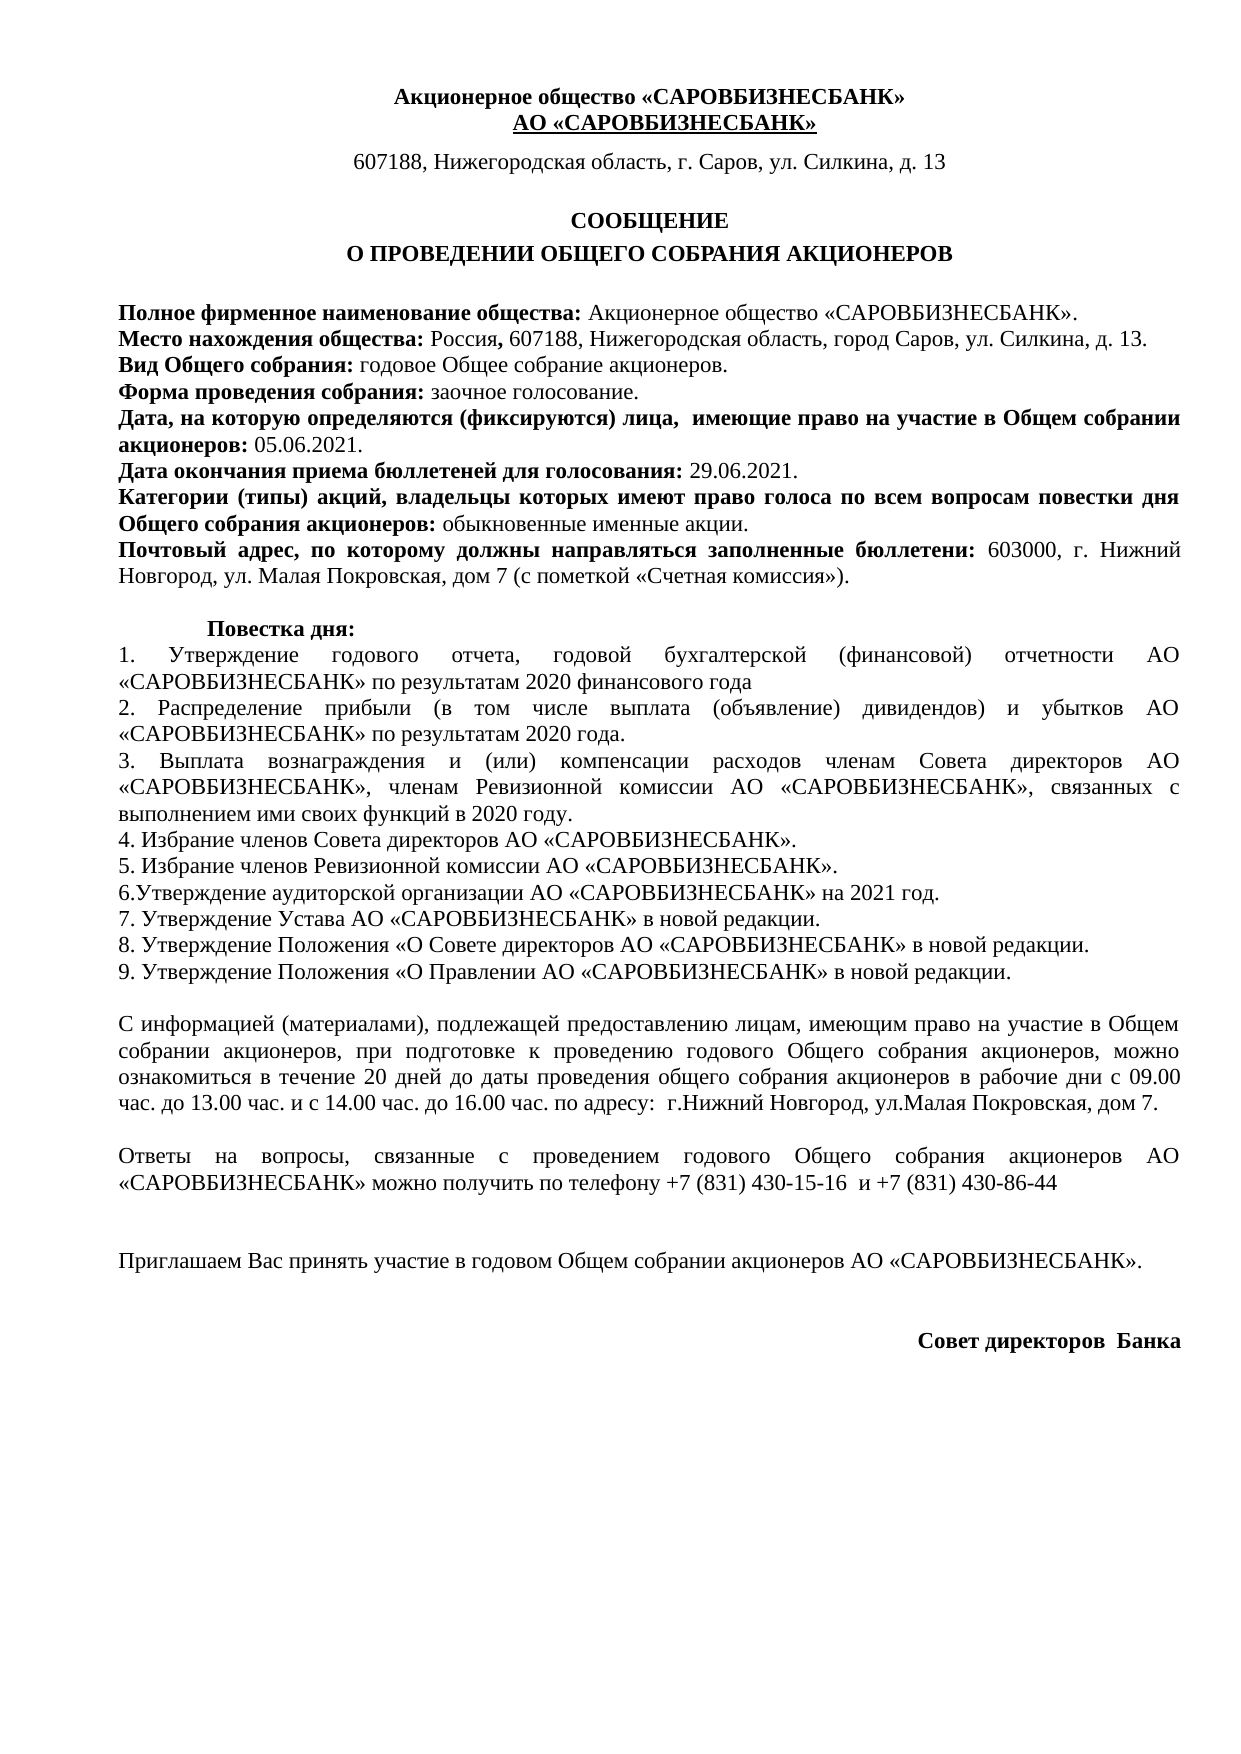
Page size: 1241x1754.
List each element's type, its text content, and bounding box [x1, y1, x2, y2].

text Акционерное общество «САРОВБИЗНЕСБАНК» [118, 83, 1181, 109]
text 9. Утверждение Положения «О Правлении АО «САРОВБИЗНЕСБАНК» в новой редакции. [118, 958, 1181, 984]
text АО «САРОВБИЗНЕСБАНК» [148, 109, 1181, 136]
subtitle О ПРОВЕДЕНИИ ОБЩЕГО СОБРАНИЯ АКЦИОНЕРОВ [118, 240, 1181, 266]
text 8. Утверждение Положения «О Совете директоров АО «САРОВБИЗНЕСБАНК» в новой редакции. [118, 931, 1181, 958]
text С информацией (материалами), подлежащей предоставлению лицам, имеющим право на участие в Общем собрании акционеров, при подготовке к проведению годового Общего собрания акционеров, можно ознакомиться в течение 20 дней до даты проведения общего собрания акционеров в рабочие дни с 09.00 час. до 13.00 час. и с 14.00 час. до 16.00 час. по адресу: г.Нижний Новгород, ул.Малая Покровская, дом 7. [118, 1010, 1181, 1116]
text Дата окончания приема бюллетеней для голосования: 29.06.2021. [118, 457, 1181, 483]
text Совет директоров Банка [793, 1327, 1181, 1353]
text 6.Утверждение аудиторской организации АО «САРОВБИЗНЕСБАНК» на 2021 год. [118, 879, 1181, 905]
text 7. Утверждение Устава АО «САРОВБИЗНЕСБАНК» в новой редакции. [118, 905, 1181, 931]
subtitle СООБЩЕНИЕ [118, 207, 1181, 234]
text Ответы на вопросы, связанные с проведением годового Общего собрания акционеров АО «САРОВБИЗНЕСБАНК» можно получить по телефону +7 (831) 430-15-16 и +7 (831) 430-86-44 [118, 1142, 1181, 1195]
text 607188, Нижегородская область, г. Саров, ул. Силкина, д. 13 [118, 148, 1181, 175]
text Приглашаем Вас принять участие в годовом Общем собрании акционеров АО «САРОВБИЗНЕСБАНК». [118, 1248, 1181, 1274]
text 5. Избрание членов Ревизионной комиссии АО «САРОВБИЗНЕСБАНК». [118, 852, 1181, 879]
text Категории (типы) акций, владельцы которых имеют право голоса по всем вопросам повестки дня Общего собрания акционеров: обыкновенные именные акции. [118, 483, 1181, 536]
text Дата, на которую определяются (фиксируются) лица, имеющие право на участие в Общем собрании акционеров: 05.06.2021. [118, 404, 1181, 457]
text Почтовый адрес, по которому должны направляться заполненные бюллетени: 603000, г. Нижний Новгород, ул. Малая Покровская, дом 7 (с пометкой «Счетная комиссия»). [118, 536, 1181, 589]
text 2. Распределение прибыли (в том числе выплата (объявление) дивидендов) и убытков АО «САРОВБИЗНЕСБАНК» по результатам 2020 года. [118, 694, 1181, 747]
text Полное фирменное наименование общества: Акционерное общество «САРОВБИЗНЕСБАНК». [118, 299, 1181, 325]
text Форма проведения собрания: заочное голосование. [118, 378, 1181, 404]
text Повестка дня: [118, 615, 1181, 641]
text Вид Общего собрания: годовое Общее собрание акционеров. [118, 352, 1181, 378]
text Место нахождения общества: Россия, 607188, Нижегородская область, город Саров, ул. Силкина, д. 13. [118, 325, 1181, 352]
text 3. Выплата вознаграждения и (или) компенсации расходов членам Совета директоров АО «САРОВБИЗНЕСБАНК», членам Ревизионной комиссии АО «САРОВБИЗНЕСБАНК», связанных с выполнением ими своих функций в 2020 году. [118, 747, 1181, 826]
text 1. Утверждение годового отчета, годовой бухгалтерской (финансовой) отчетности АО «САРОВБИЗНЕСБАНК» по результатам 2020 финансового года [118, 641, 1181, 694]
text 4. Избрание членов Совета директоров АО «САРОВБИЗНЕСБАНК». [118, 826, 1181, 852]
